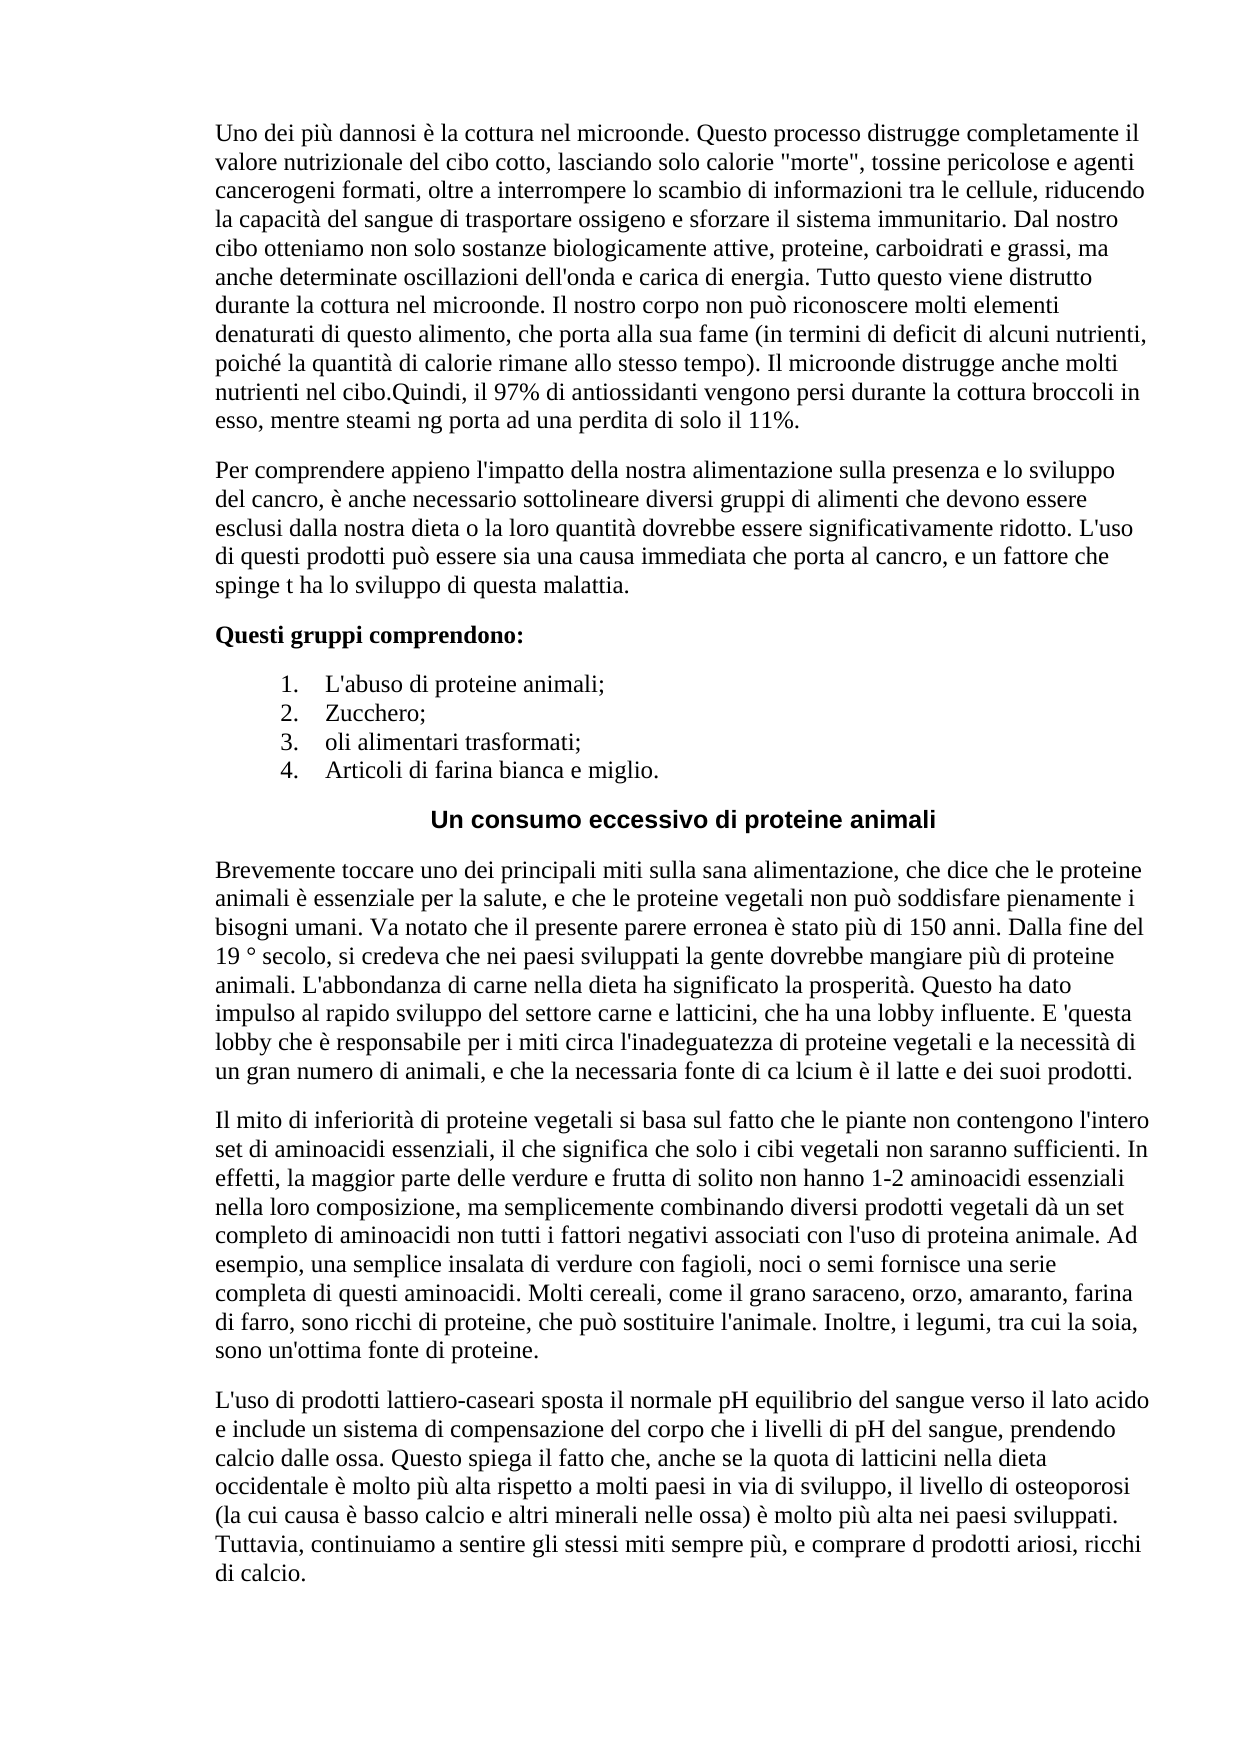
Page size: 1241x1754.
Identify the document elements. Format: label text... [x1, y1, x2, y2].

text Il mito di inferiorità di proteine vegetali si basa sul fatto che le piante non contengono l'intero set di aminoacidi essenziali, il che significa che solo i cibi vegetali non saranno sufficienti. In effetti, la maggior parte delle verdure e frutta di solito non hanno 1-2 aminoacidi essenziali nella loro composizione, ma semplicemente combinando diversi prodotti vegetali dà un set completo di aminoacidi non tutti i fattori negativi associati con l'uso di proteina animale. Ad esempio, una semplice insalata di verdure con fagioli, noci o semi fornisce una serie completa di questi aminoacidi. Molti cereali, come il grano saraceno, orzo, amaranto, farina di farro, sono ricchi di proteine, che può sostituire l'animale. Inoltre, i legumi, tra cui la soia, sono un'ottima fonte di proteine. [215, 1106, 1152, 1364]
list L'abuso di proteine ​​animali; [280, 669, 1152, 698]
text Questi gruppi comprendono: [215, 620, 1152, 648]
text Per comprendere appieno l'impatto della nostra alimentazione sulla presenza e lo sviluppo del cancro, è anche necessario sottolineare diversi gruppi di alimenti che devono essere esclusi dalla nostra dieta o la loro quantità dovrebbe essere significativamente ridotto. L'uso di questi prodotti può essere sia una causa immediata che porta al cancro, e un fattore che spinge t ha lo sviluppo di questa malattia. [215, 455, 1152, 599]
text Un consumo eccessivo di proteine ​​animali [215, 805, 1152, 834]
list oli alimentari trasformati; [280, 727, 1152, 756]
text L'uso di prodotti lattiero-caseari sposta il normale pH equilibrio del sangue verso il lato acido e include un sistema di compensazione del corpo che i livelli di pH del sangue, prendendo calcio dalle ossa. Questo spiega il fatto che, anche se la quota di latticini nella dieta occidentale è molto più alta rispetto a molti paesi in via di sviluppo, il livello di osteoporosi (la cui causa è basso calcio e altri minerali nelle ossa) è molto più alta nei paesi sviluppati. Tuttavia, continuiamo a sentire gli stessi miti sempre più, e comprare d prodotti ariosi, ricchi di calcio. [215, 1385, 1152, 1586]
text Uno dei più dannosi è la cottura nel microonde. Questo processo distrugge completamente il valore nutrizionale del cibo cotto, lasciando solo calorie "morte", tossine pericolose e agenti cancerogeni formati, oltre a interrompere lo scambio di informazioni tra le cellule, riducendo la capacità del sangue di trasportare ossigeno e sforzare il sistema immunitario. Dal nostro cibo otteniamo non solo sostanze biologicamente attive, proteine, carboidrati e grassi, ma anche determinate oscillazioni dell'onda e carica di energia. Tutto questo viene distrutto durante la cottura nel microonde. Il nostro corpo non può riconoscere molti elementi denaturati di questo alimento, che porta alla sua fame (in termini di deficit di alcuni nutrienti, poiché la quantità di calorie rimane allo stesso tempo). Il microonde distrugge anche molti nutrienti nel cibo.Quindi, il 97% di antiossidanti vengono persi durante la cottura broccoli in esso, mentre steami ng porta ad una perdita di solo il 11%. [215, 118, 1152, 434]
text Brevemente toccare uno dei principali miti sulla sana alimentazione, che dice che le proteine animali è essenziale per la salute, e che le proteine vegetali non può soddisfare pienamente i bisogni umani. Va notato che il presente parere erronea è stato più di 150 anni. Dalla fine del 19 ° secolo, si credeva che nei paesi sviluppati la gente dovrebbe mangiare più di proteine animali. L'abbondanza di carne nella dieta ha significato la prosperità. Questo ha dato impulso al rapido sviluppo del settore carne e latticini, che ha una lobby influente. E 'questa lobby che è responsabile per i miti circa l'inadeguatezza di proteine vegetali e la necessità di un gran numero di animali, e che la necessaria fonte di ca lcium è il latte e dei suoi prodotti. [215, 855, 1152, 1085]
list Articoli di farina bianca e miglio. [280, 756, 1152, 784]
list Zucchero; [280, 698, 1152, 727]
